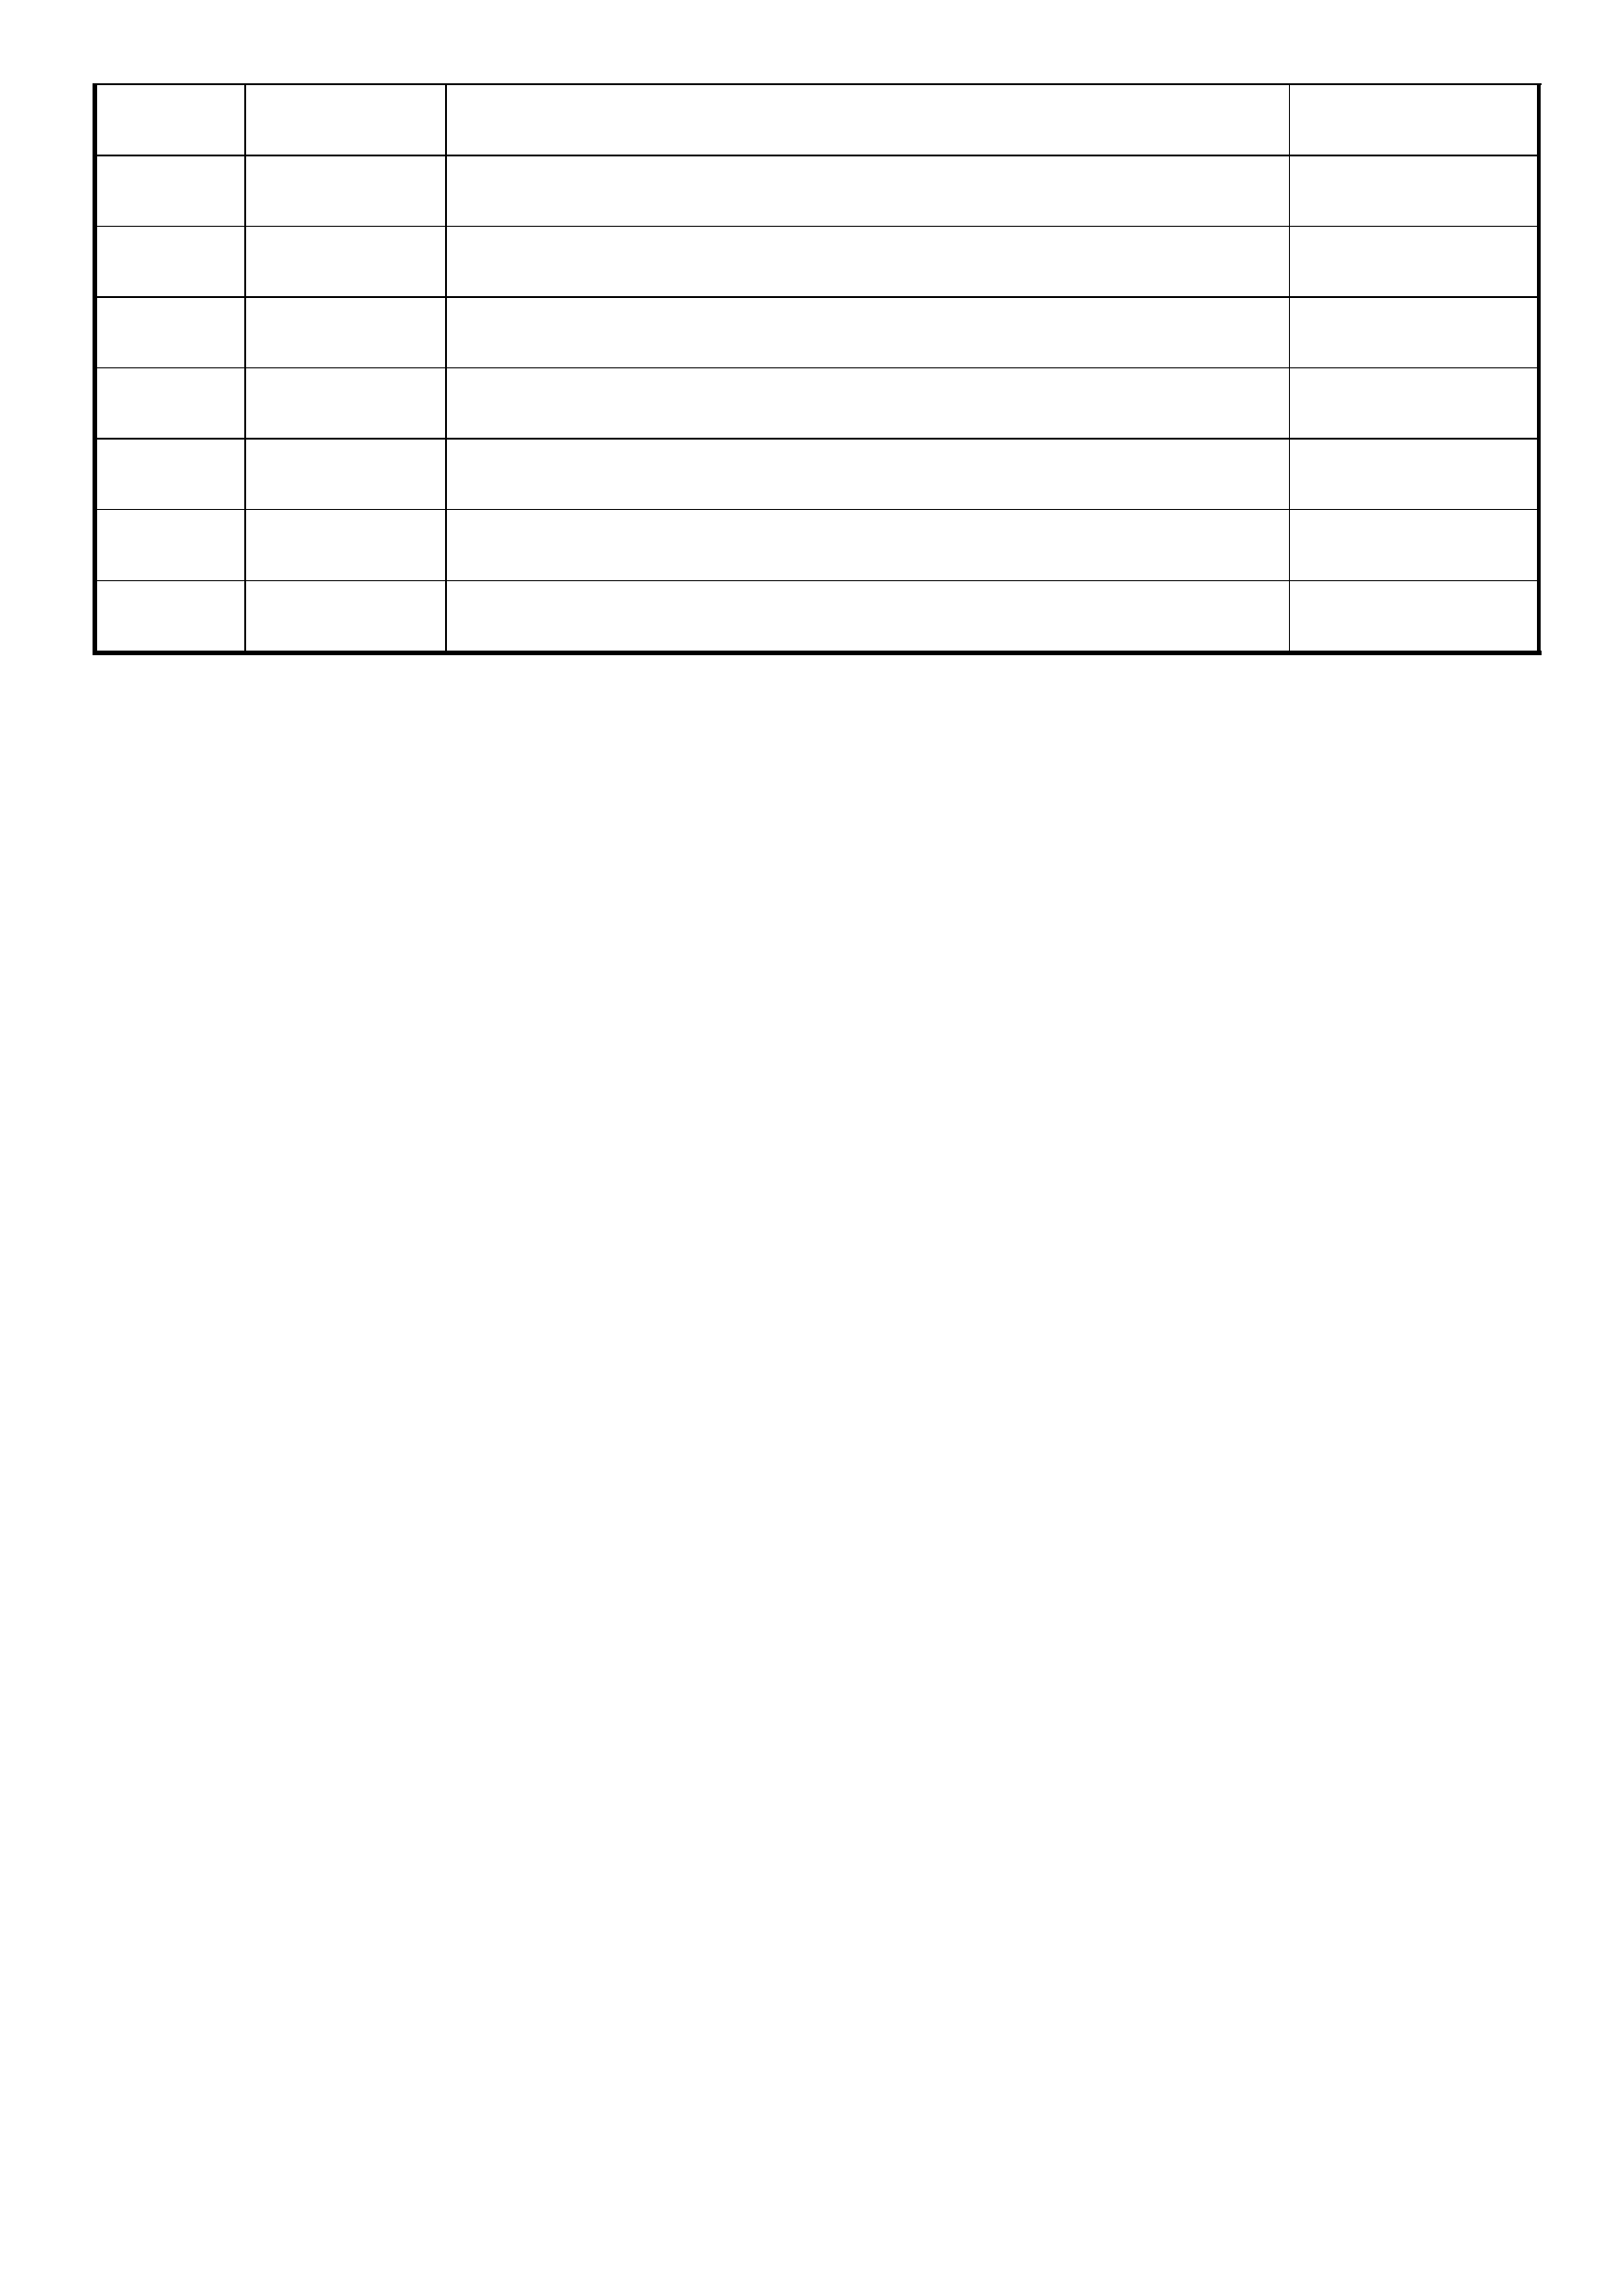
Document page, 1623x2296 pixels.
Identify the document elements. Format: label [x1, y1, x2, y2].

table_cell [246, 298, 445, 367]
table_cell [246, 85, 445, 155]
table_cell [1290, 440, 1537, 509]
table_cell [246, 581, 445, 651]
table_cell [447, 368, 1289, 438]
table_cell [447, 156, 1289, 225]
table_cell [246, 227, 445, 296]
table_cell [97, 440, 244, 509]
table_cell [447, 581, 1289, 651]
table_cell [97, 298, 244, 367]
table_cell [97, 227, 244, 296]
table_cell [447, 85, 1289, 155]
table_cell [97, 368, 244, 438]
table_cell [1290, 85, 1537, 155]
table_cell [1290, 510, 1537, 579]
table_cell [246, 156, 445, 225]
table_cell [97, 85, 244, 155]
table_cell [1290, 581, 1537, 651]
table_cell [447, 440, 1289, 509]
table_cell [447, 227, 1289, 296]
table_cell [1290, 298, 1537, 367]
table_cell [1290, 368, 1537, 438]
table_cell [97, 510, 244, 579]
table_cell [1290, 227, 1537, 296]
table_cell [246, 510, 445, 579]
table_cell [447, 510, 1289, 579]
table_cell [246, 440, 445, 509]
table_cell [447, 298, 1289, 367]
table_cell [1290, 156, 1537, 225]
table_cell [97, 156, 244, 225]
table_cell [97, 581, 244, 651]
table_cell [246, 368, 445, 438]
